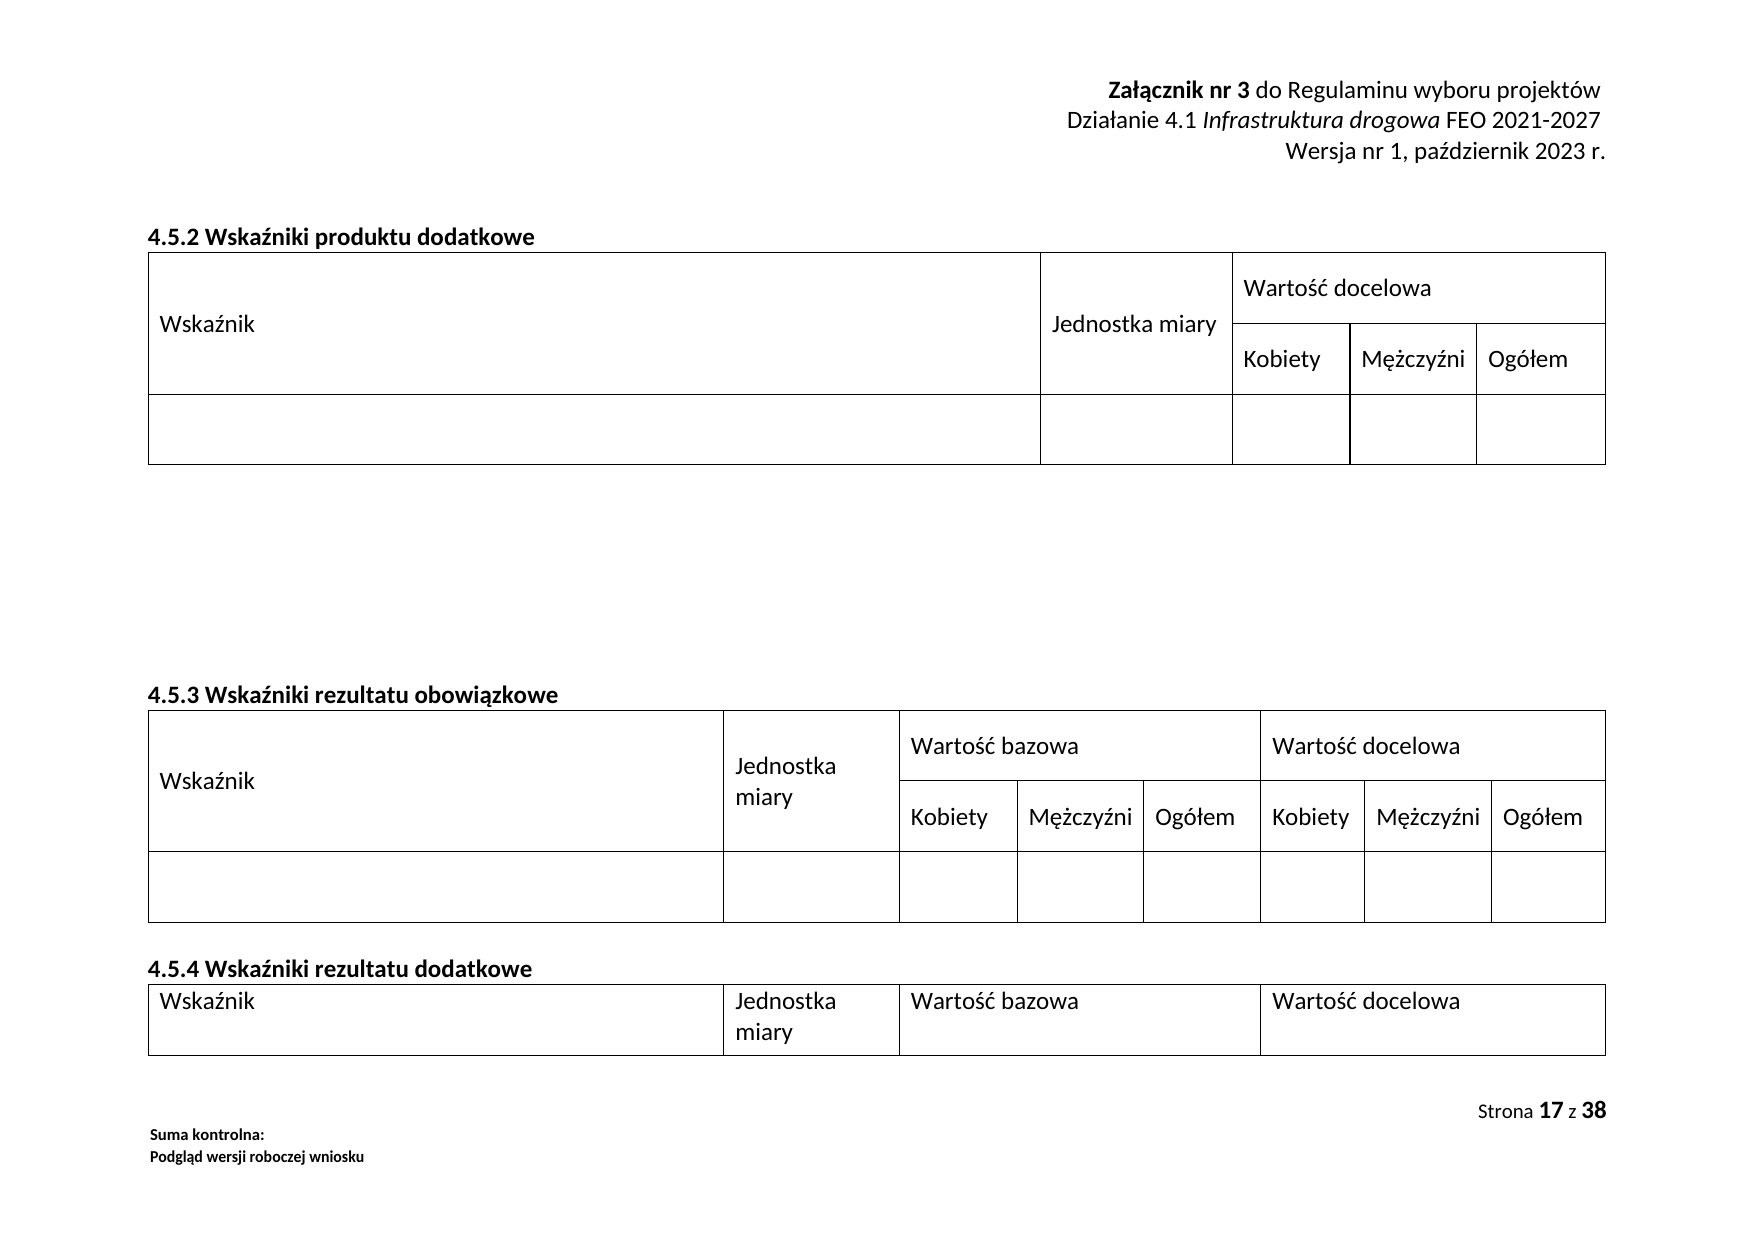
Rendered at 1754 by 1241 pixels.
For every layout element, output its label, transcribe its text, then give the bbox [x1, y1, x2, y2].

table_cell Mężczyźni [1018, 781, 1143, 851]
table_cell Kobiety [900, 781, 1017, 851]
table_cell [724, 852, 899, 922]
table_cell [900, 852, 1017, 922]
table_cell [149, 852, 723, 922]
table_cell [1018, 852, 1143, 922]
table_header Wskaźnik [149, 985, 723, 1055]
table_cell Kobiety [1233, 324, 1349, 393]
table_header Wskaźnik [149, 711, 723, 851]
table_cell Mężczyźni [1365, 781, 1491, 851]
table_header Wartość bazowa [900, 985, 1260, 1055]
table_header Wartość bazowa [900, 711, 1260, 780]
table_cell [1477, 395, 1605, 464]
table_cell [1365, 852, 1491, 922]
table_cell [1351, 395, 1476, 464]
table_cell [149, 395, 1040, 464]
table_cell Kobiety [1261, 781, 1364, 851]
table_header Wartość docelowa [1261, 711, 1605, 780]
table_cell [1144, 852, 1260, 922]
table_header Wskaźnik [149, 253, 1040, 393]
table_header Wartość docelowa [1233, 253, 1605, 323]
table_cell [1492, 852, 1605, 922]
table_header Jednostka miary [724, 985, 899, 1055]
table_cell [1041, 395, 1232, 464]
table_cell Ogółem [1144, 781, 1260, 851]
table_header Jednostka miary [724, 711, 899, 851]
text 4.5.3 Wskaźniki rezultatu obowiązkowe [148, 679, 1606, 709]
table_cell [1233, 395, 1349, 464]
text 4.5.4 Wskaźniki rezultatu dodatkowe [148, 953, 1606, 984]
table_cell [1261, 852, 1364, 922]
table_header Jednostka miary [1041, 253, 1232, 393]
table_header Wartość docelowa [1261, 985, 1605, 1055]
text 4.5.2 Wskaźniki produktu dodatkowe [148, 221, 1606, 252]
table_cell Ogółem [1477, 324, 1605, 393]
table_cell Mężczyźni [1351, 324, 1476, 393]
table_cell Ogółem [1492, 781, 1605, 851]
